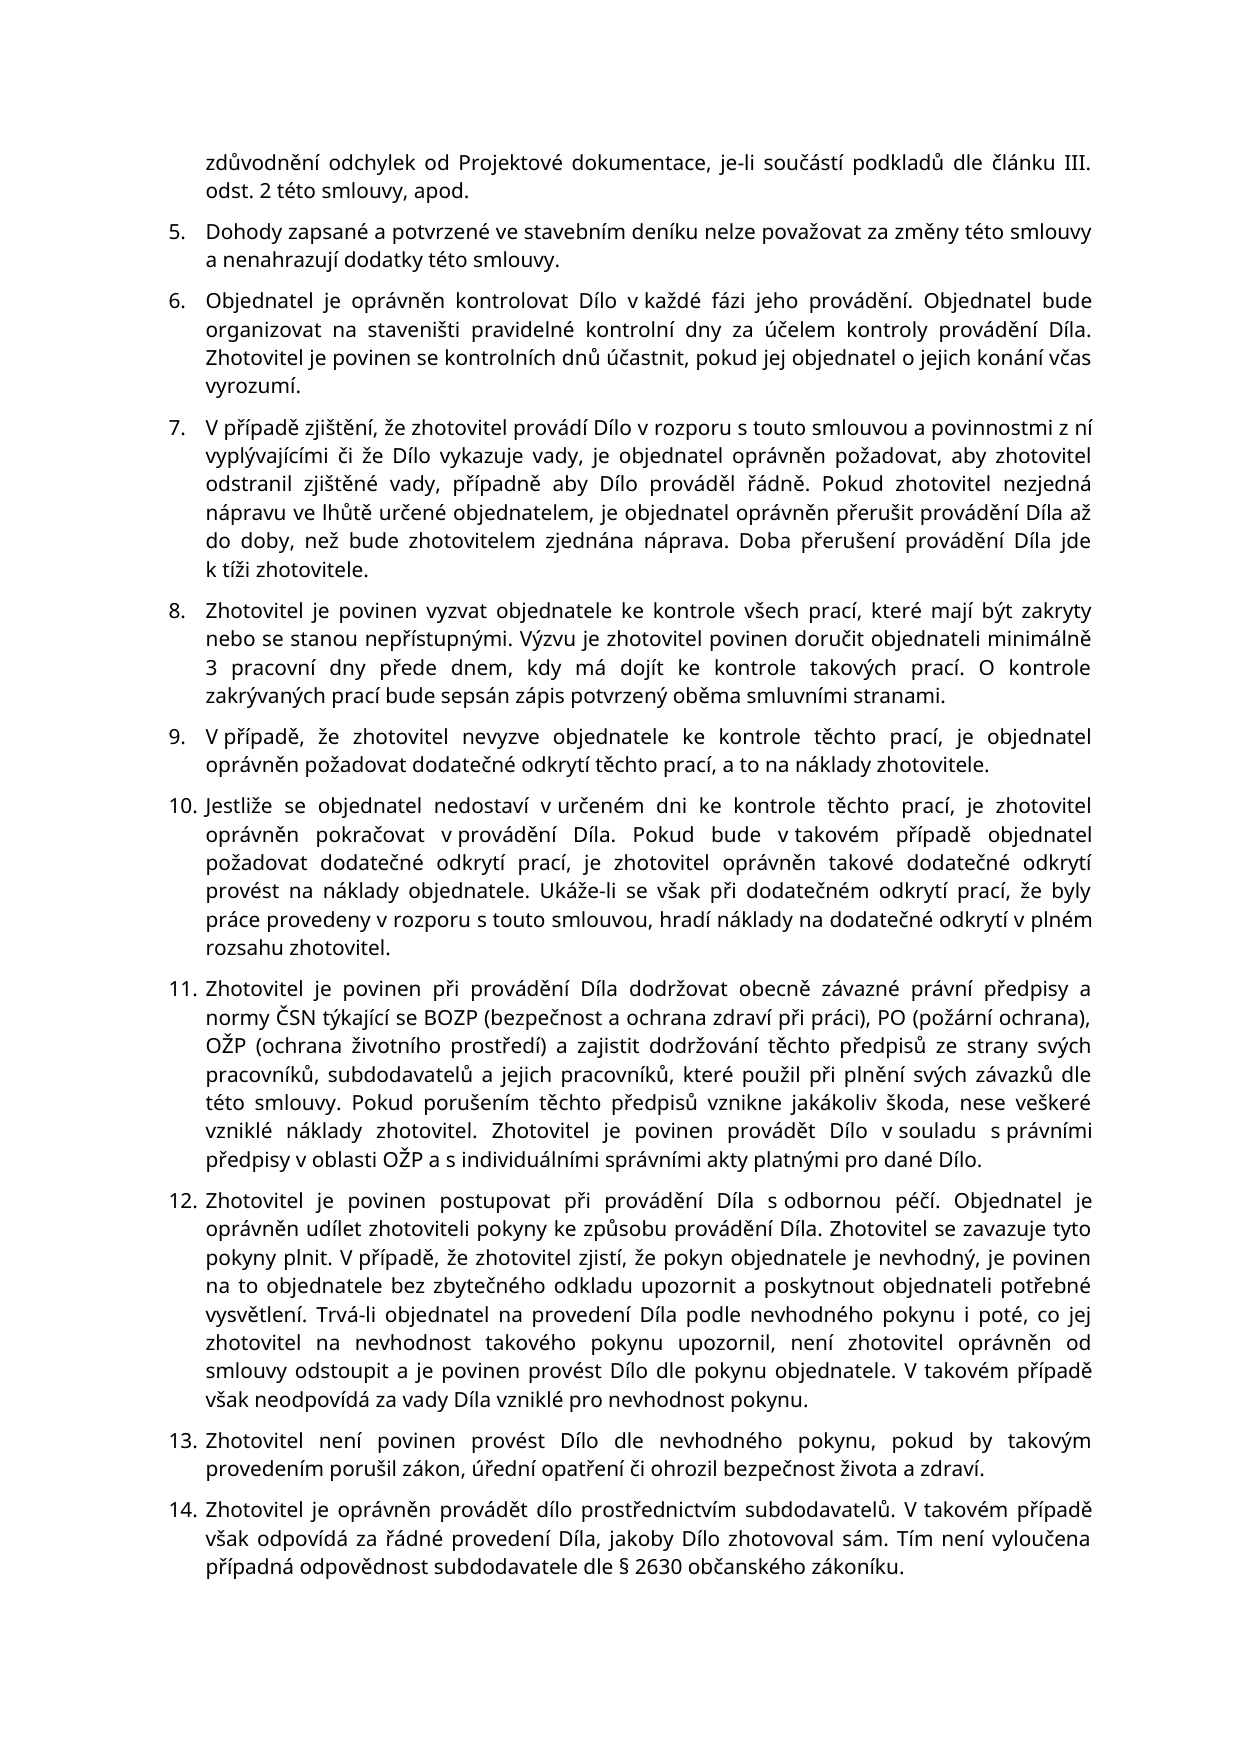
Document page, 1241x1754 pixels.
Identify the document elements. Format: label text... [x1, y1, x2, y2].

list V případě zjištění, že zhotovitel provádí Dílo v rozporu s touto smlouvou a povinnostmi z ní vyplývajícími či že Dílo vykazuje vady, je objednatel oprávněn požadovat, aby zhotovitel odstranil zjištěné vady, případně aby Dílo prováděl řádně. Pokud zhotovitel nezjedná nápravu ve lhůtě určené objednatelem, je objednatel oprávněn přerušit provádění Díla až do doby, než bude zhotovitelem zjednána náprava. Doba přerušení provádění Díla jde k tíži zhotovitele. [168, 413, 1093, 583]
list V případě, že zhotovitel nevyzve objednatele ke kontrole těchto prací, je objednatel oprávněn požadovat dodatečné odkrytí těchto prací, a to na náklady zhotovitele. [168, 722, 1093, 779]
list Zhotovitel není povinen provést Dílo dle nevhodného pokynu, pokud by takovým provedením porušil zákon, úřední opatření či ohrozil bezpečnost života a zdraví. [168, 1426, 1093, 1483]
list Objednatel je oprávněn kontrolovat Dílo v každé fázi jeho provádění. Objednatel bude organizovat na staveništi pravidelné kontrolní dny za účelem kontroly provádění Díla. Zhotovitel je povinen se kontrolních dnů účastnit, pokud jej objednatel o jejich konání včas vyrozumí. [168, 286, 1093, 400]
list Zhotovitel je povinen postupovat při provádění Díla s odbornou péčí. Objednatel je oprávněn udílet zhotoviteli pokyny ke způsobu provádění Díla. Zhotovitel se zavazuje tyto pokyny plnit. V případě, že zhotovitel zjistí, že pokyn objednatele je nevhodný, je povinen na to objednatele bez zbytečného odkladu upozornit a poskytnout objednateli potřebné vysvětlení. Trvá-li objednatel na provedení Díla podle nevhodného pokynu i poté, co jej zhotovitel na nevhodnost takového pokynu upozornil, není zhotovitel oprávněn od smlouvy odstoupit a je povinen provést Dílo dle pokynu objednatele. V takovém případě však neodpovídá za vady Díla vzniklé pro nevhodnost pokynu. [168, 1186, 1093, 1413]
list Jestliže se objednatel nedostaví v určeném dni ke kontrole těchto prací, je zhotovitel oprávněn pokračovat v provádění Díla. Pokud bude v takovém případě objednatel požadovat dodatečné odkrytí prací, je zhotovitel oprávněn takové dodatečné odkrytí provést na náklady objednatele. Ukáže-li se však při dodatečném odkrytí prací, že byly práce provedeny v rozporu s touto smlouvou, hradí náklady na dodatečné odkrytí v plném rozsahu zhotovitel. [168, 791, 1093, 962]
list Zhotovitel je povinen vyzvat objednatele ke kontrole všech prací, které mají být zakryty nebo se stanou nepřístupnými. Výzvu je zhotovitel povinen doručit objednateli minimálně 3 pracovní dny přede dnem, kdy má dojít ke kontrole takových prací. O kontrole zakrývaných prací bude sepsán zápis potvrzený oběma smluvními stranami. [168, 596, 1093, 709]
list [168, 148, 1093, 204]
list Dohody zapsané a potvrzené ve stavebním deníku nelze považovat za změny této smlouvy a nenahrazují dodatky této smlouvy. [168, 217, 1093, 274]
list Zhotovitel je povinen při provádění Díla dodržovat obecně závazné právní předpisy a normy ČSN týkající se BOZP (bezpečnost a ochrana zdraví při práci), PO (požární ochrana), OŽP (ochrana životního prostředí) a zajistit dodržování těchto předpisů ze strany svých pracovníků, subdodavatelů a jejich pracovníků, které použil při plnění svých závazků dle této smlouvy. Pokud porušením těchto předpisů vznikne jakákoliv škoda, nese veškeré vzniklé náklady zhotovitel. Zhotovitel je povinen provádět Dílo v souladu s právními předpisy v oblasti OŽP a s individuálními správními akty platnými pro dané Dílo. [168, 974, 1093, 1173]
list Zhotovitel je oprávněn provádět dílo prostřednictvím subdodavatelů. V takovém případě však odpovídá za řádné provedení Díla, jakoby Dílo zhotovoval sám. Tím není vyloučena případná odpovědnost subdodavatele dle § 2630 občanského zákoníku. [168, 1495, 1093, 1581]
